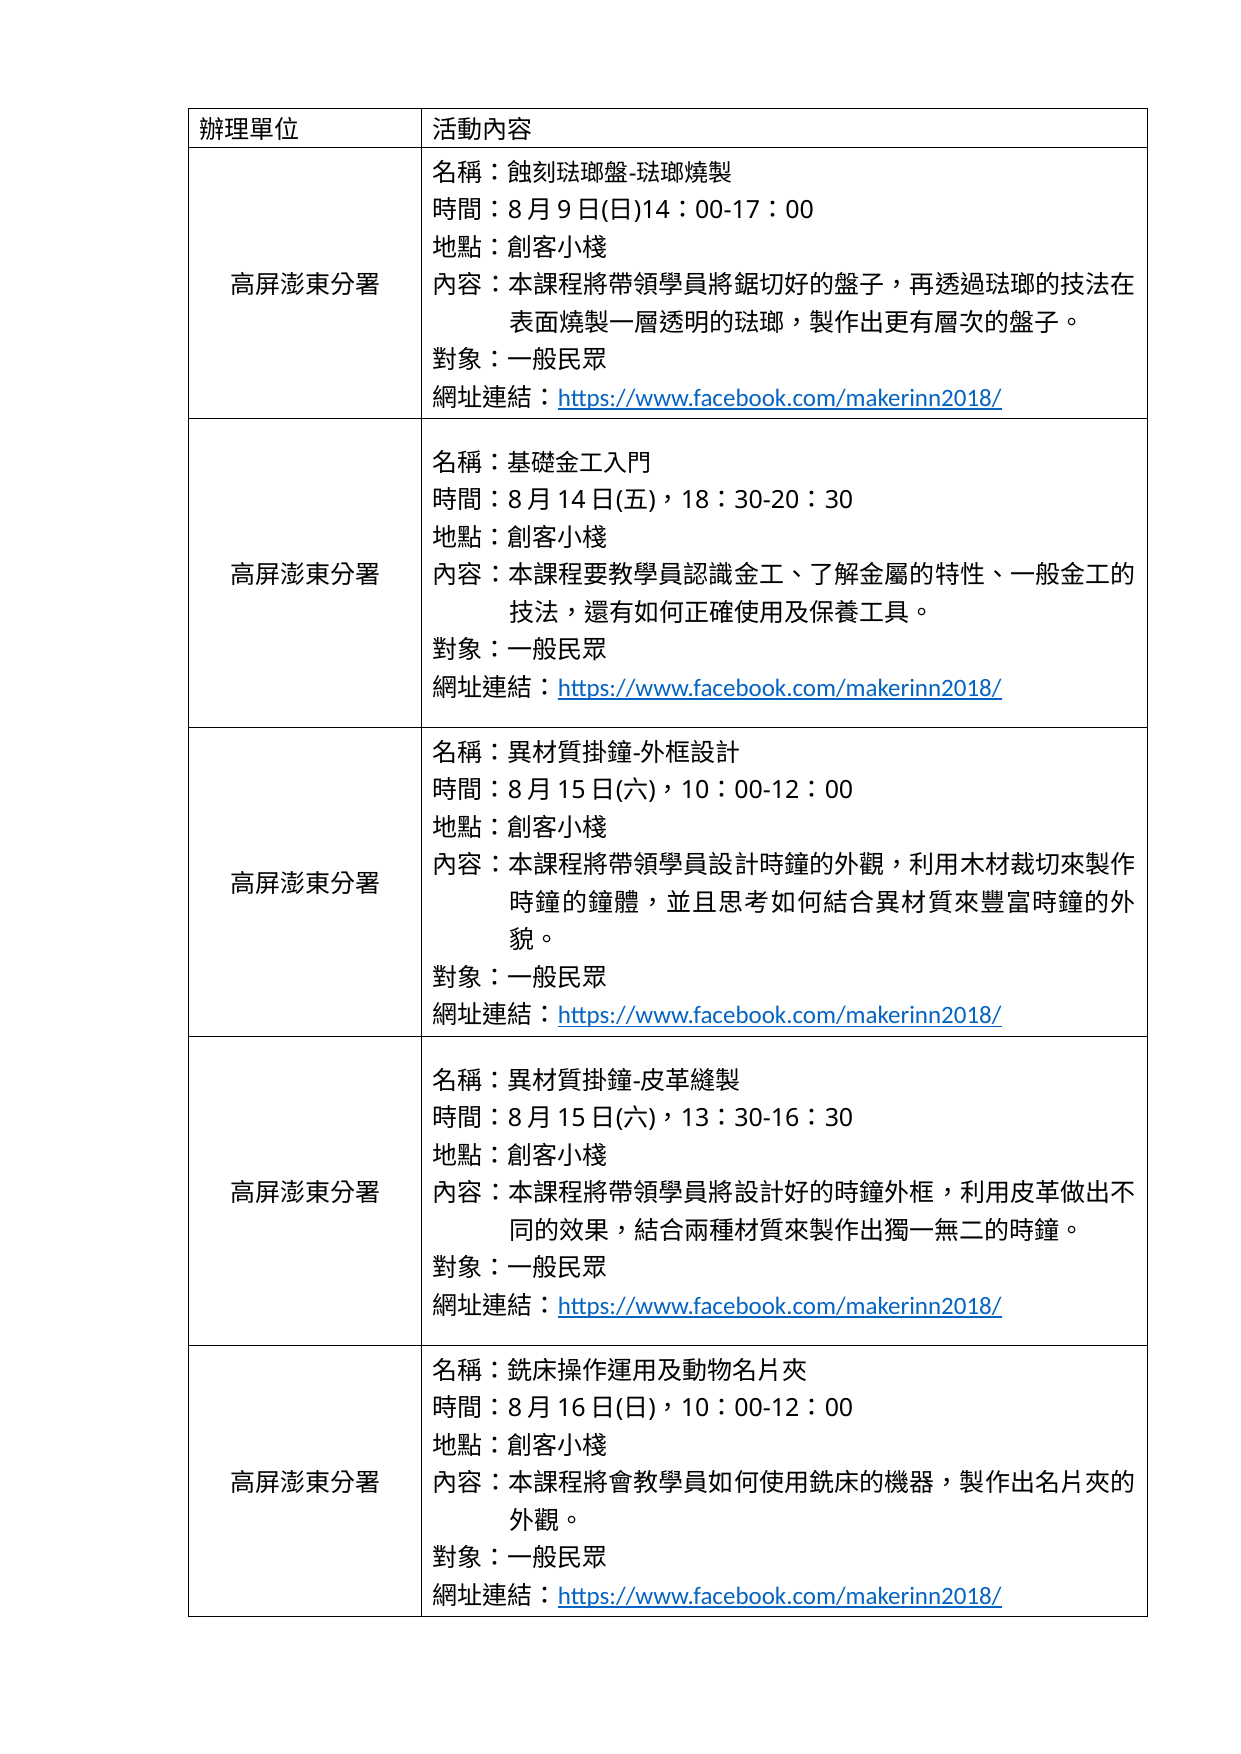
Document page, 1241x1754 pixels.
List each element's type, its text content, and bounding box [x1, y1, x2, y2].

table_cell 高屏澎東分署 [189, 1037, 421, 1345]
table_cell 高屏澎東分署 [189, 1346, 421, 1616]
table_header 辦理單位 [189, 109, 421, 147]
table_cell 名稱：蝕刻琺瑯盤-琺瑯燒製 時間：8月9日(日)14：00-17：00 地點：創客小棧 內容：本課程將帶領學員將鋸切好的盤子，再透過琺瑯的技法在表面燒製一層透明的琺瑯，製作出更有層次的盤子。 對象：一般民眾 網址連結：https://www.facebook.com/makerinn2018/ [422, 148, 1147, 418]
table_cell 高屏澎東分署 [189, 728, 421, 1036]
table_cell 名稱：基礎金工入門 時間：8月14日(五)，18：30-20：30 地點：創客小棧 內容：本課程要教學員認識金工、了解金屬的特性、一般金工的技法，還有如何正確使用及保養工具。 對象：一般民眾 網址連結：https://www.facebook.com/makerinn2018/ [422, 419, 1147, 727]
table_cell 高屏澎東分署 [189, 148, 421, 418]
table_header 活動內容 [422, 109, 1147, 147]
table_cell 名稱：異材質掛鐘-皮革縫製 時間：8月15日(六)，13：30-16：30 地點：創客小棧 內容：本課程將帶領學員將設計好的時鐘外框，利用皮革做出不同的效果，結合兩種材質來製作出獨一無二的時鐘。 對象：一般民眾 網址連結：https://www.facebook.com/makerinn2018/ [422, 1037, 1147, 1345]
table_cell 名稱：銑床操作運用及動物名片夾 時間：8月16日(日)，10：00-12：00 地點：創客小棧 內容：本課程將會教學員如何使用銑床的機器，製作出名片夾的外觀。 對象：一般民眾 網址連結：https://www.facebook.com/makerinn2018/ [422, 1346, 1147, 1616]
table_cell 名稱：異材質掛鐘-外框設計 時間：8月15日(六)，10：00-12：00 地點：創客小棧 內容：本課程將帶領學員設計時鐘的外觀，利用木材裁切來製作時鐘的鐘體，並且思考如何結合異材質來豐富時鐘的外貌。 對象：一般民眾 網址連結：https://www.facebook.com/makerinn2018/ [422, 728, 1147, 1036]
table_cell 高屏澎東分署 [189, 419, 421, 727]
